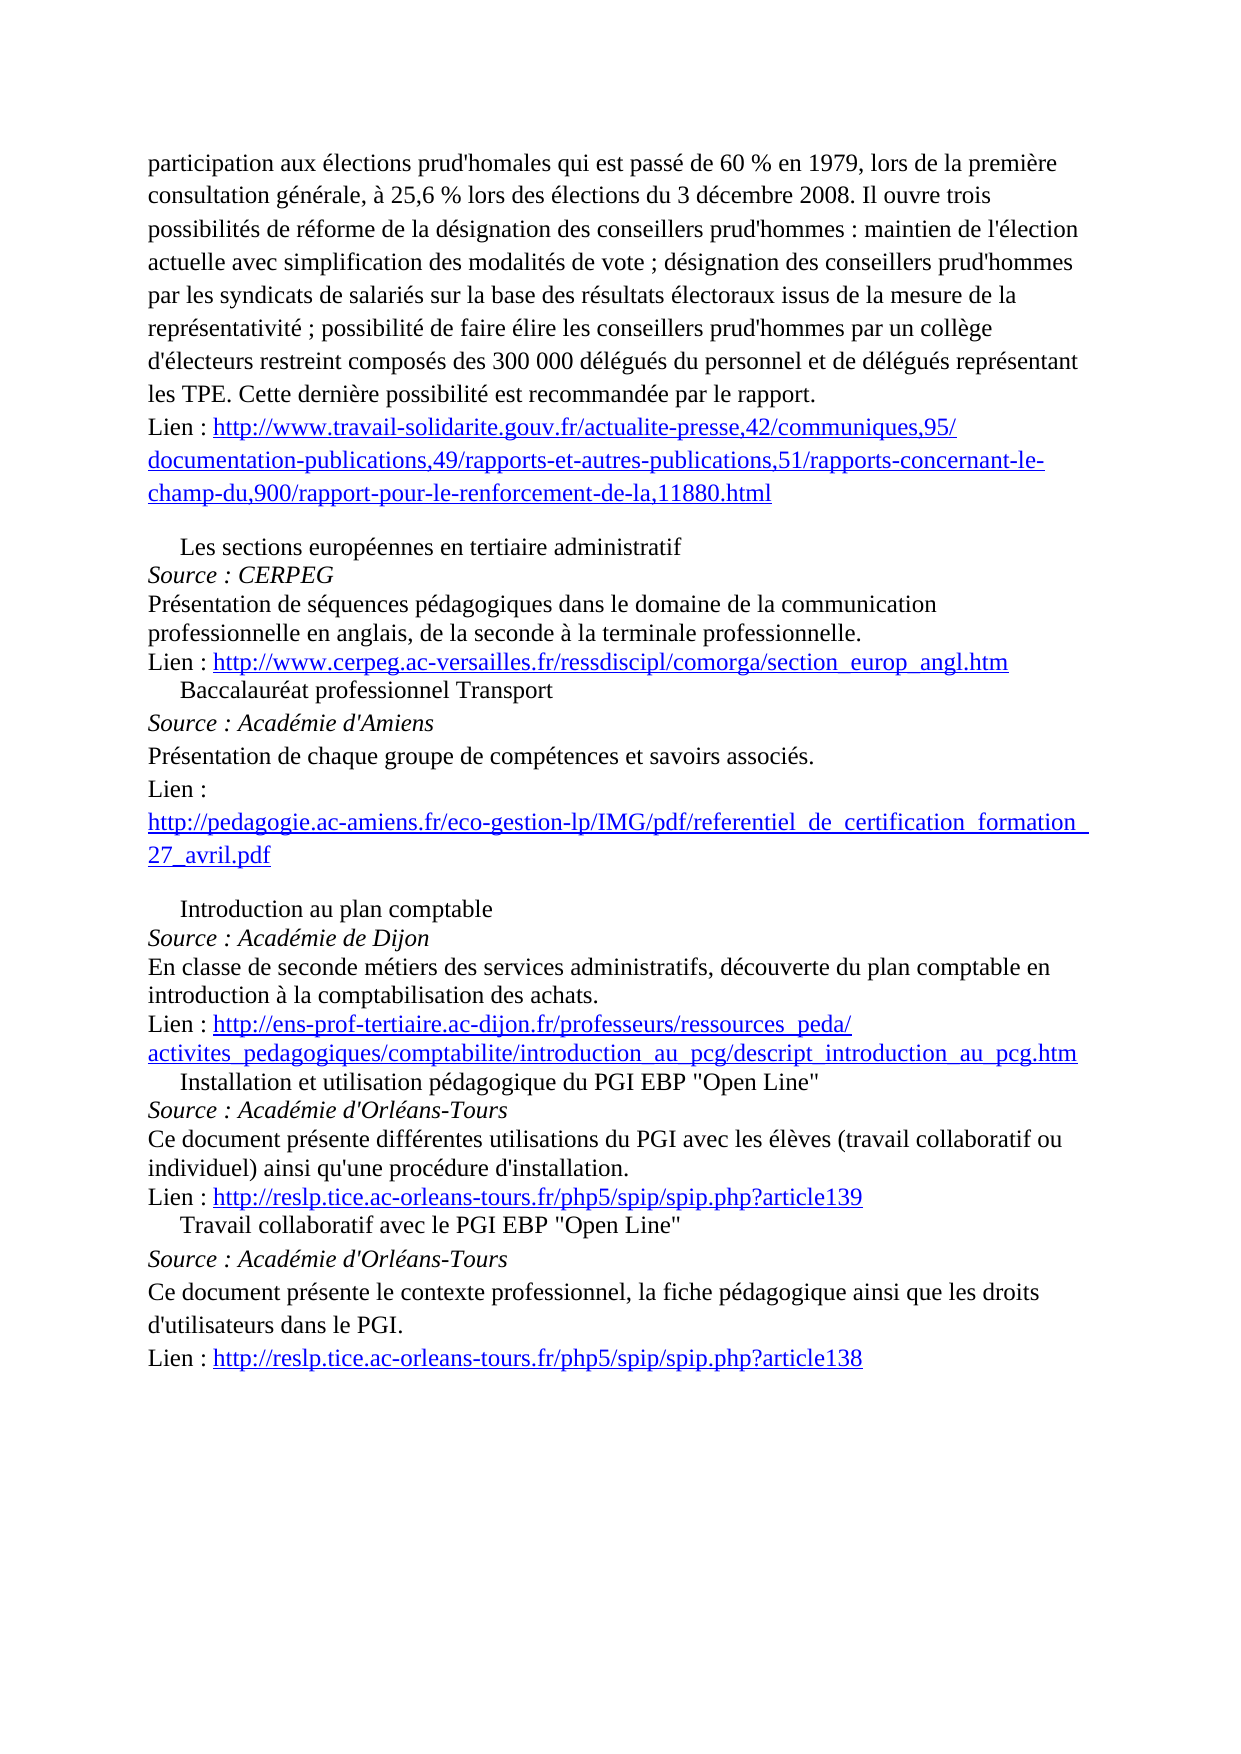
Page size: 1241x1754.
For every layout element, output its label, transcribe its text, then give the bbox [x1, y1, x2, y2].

text  Installation et utilisation pédagogique du PGI EBP "Open Line" Source : Académie d'Orléans-Tours Ce document présente différentes utilisations du PGI avec les élèves (travail collaboratif ou individuel) ainsi qu'une procédure d'installation. Lien : http://reslp.tice.ac-orleans-tours.fr/php5/spip/spip.php?article139 [148, 1067, 1093, 1211]
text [148, 148, 1093, 507]
text  Travail collaboratif avec le PGI EBP "Open Line" Source : Académie d'Orléans-Tours Ce document présente le contexte professionnel, la fiche pédagogique ainsi que les droits d'utilisateurs dans le PGI. Lien : http://reslp.tice.ac-orleans-tours.fr/php5/spip/spip.php?article138 [148, 1211, 1093, 1371]
text  Introduction au plan comptable Source : Académie de Dijon En classe de seconde métiers des services administratifs, découverte du plan comptable en introduction à la comptabilisation des achats. Lien : http://ens-prof-tertiaire.ac-dijon.fr/professeurs/ressources_peda/activites_pedagogiques/comptabilite/introduction_au_pcg/descript_introduction_au_pcg.htm [148, 894, 1093, 1067]
text  Les sections européennes en tertiaire administratif Source : CERPEG Présentation de séquences pédagogiques dans le domaine de la communication professionnelle en anglais, de la seconde à la terminale professionnelle. Lien : http://www.cerpeg.ac-versailles.fr/ressdiscipl/comorga/section_europ_angl.htm [148, 532, 1093, 675]
text  Baccalauréat professionnel Transport Source : Académie d'Amiens Présentation de chaque groupe de compétences et savoirs associés. Lien : http://pedagogie.ac-amiens.fr/eco-gestion-lp/IMG/pdf/referentiel_de_certification_formation_27_avril.pdf [148, 675, 1093, 869]
